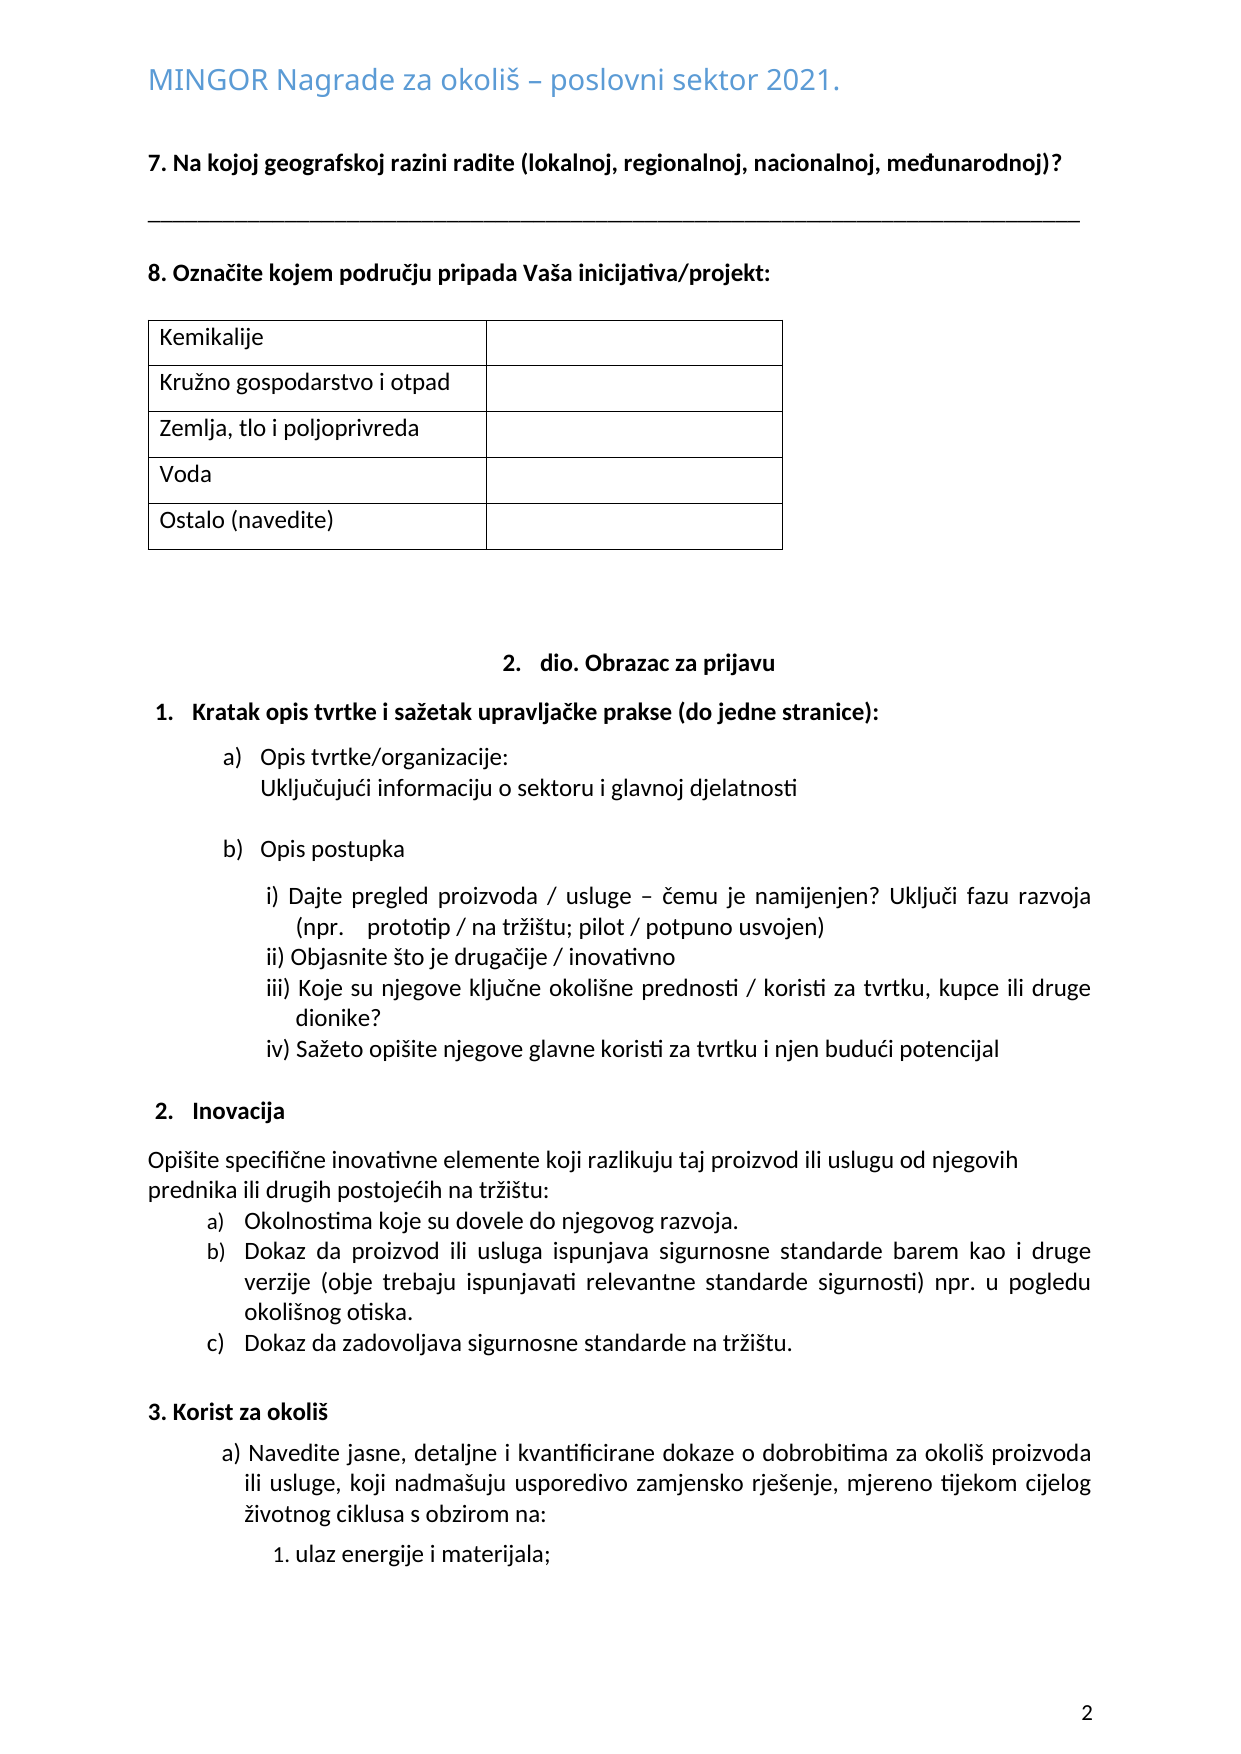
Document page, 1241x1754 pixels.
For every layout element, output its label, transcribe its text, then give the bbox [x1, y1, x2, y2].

text Opišite specifične inovativne elemente koji razlikuju taj proizvod ili uslugu od njegovih prednika ili drugih postojećih na tržištu: [148, 1144, 1093, 1205]
list ii) Objasnite što je drugačije / inovativno [266, 941, 1093, 972]
list dio. Obrazac za prijavu [185, 647, 1093, 678]
list Opis postupka [223, 833, 1093, 863]
text 8. Označite kojem području pripada Vaša inicijativa/projekt: [148, 257, 1093, 288]
list Dokaz da zadovoljava sigurnosne standarde na tržištu. [207, 1327, 1093, 1358]
table_cell [487, 504, 782, 549]
table_header [487, 321, 782, 365]
table_header Kemikalije [149, 321, 486, 365]
text 3. Korist za okoliš [148, 1396, 1093, 1427]
list Okolnostima koje su dovele do njegovog razvoja. [207, 1205, 1093, 1236]
text 7. Na kojoj geografskoj razini radite (lokalnoj, regionalnoj, nacionalnoj, međunarodnoj)? [148, 148, 1093, 178]
list i) Dajte pregled proizvoda / usluge – čemu je namijenjen? Uključi fazu razvoja (npr. prototip / na tržištu; pilot / potpuno usvojen) [266, 880, 1093, 941]
text a) Navedite jasne, detaljne i kvantificirane dokaze o dobrobitima za okoliš proizvoda ili usluge, koji nadmašuju usporedivo zamjensko rješenje, mjereno tijekom cijelog životnog ciklusa s obzirom na: [221, 1437, 1093, 1528]
text ___________________________________________________________________________ [148, 195, 1093, 225]
table_cell Ostalo (navedite) [149, 504, 486, 549]
list iv) Sažeto opišite njegove glavne koristi za tvrtku i njen budući potencijal [266, 1033, 1093, 1063]
table_cell [487, 458, 782, 503]
list Opis tvrtke/organizacije: [223, 741, 1093, 772]
table_cell Voda [149, 458, 486, 503]
table_cell [487, 412, 782, 457]
table_cell Kružno gospodarstvo i otpad [149, 366, 486, 411]
table_cell Zemlja, tlo i poljoprivreda [149, 412, 486, 457]
list ulaz energije i materijala; [272, 1538, 1093, 1569]
list Kratak opis tvrtke i sažetak upravljačke prakse (do jedne stranice): [154, 696, 1093, 726]
list Inovacija [154, 1095, 1093, 1126]
text Uključujući informaciju o sektoru i glavnoj djelatnosti [260, 772, 1093, 802]
table_cell [487, 366, 782, 411]
list Dokaz da proizvod ili usluga ispunjava sigurnosne standarde barem kao i druge verzije (obje trebaju ispunjavati relevantne standarde sigurnosti) npr. u pogledu okolišnog otiska. [207, 1236, 1093, 1327]
list iii) Koje su njegove ključne okolišne prednosti / koristi za tvrtku, kupce ili druge dionike? [266, 972, 1093, 1033]
